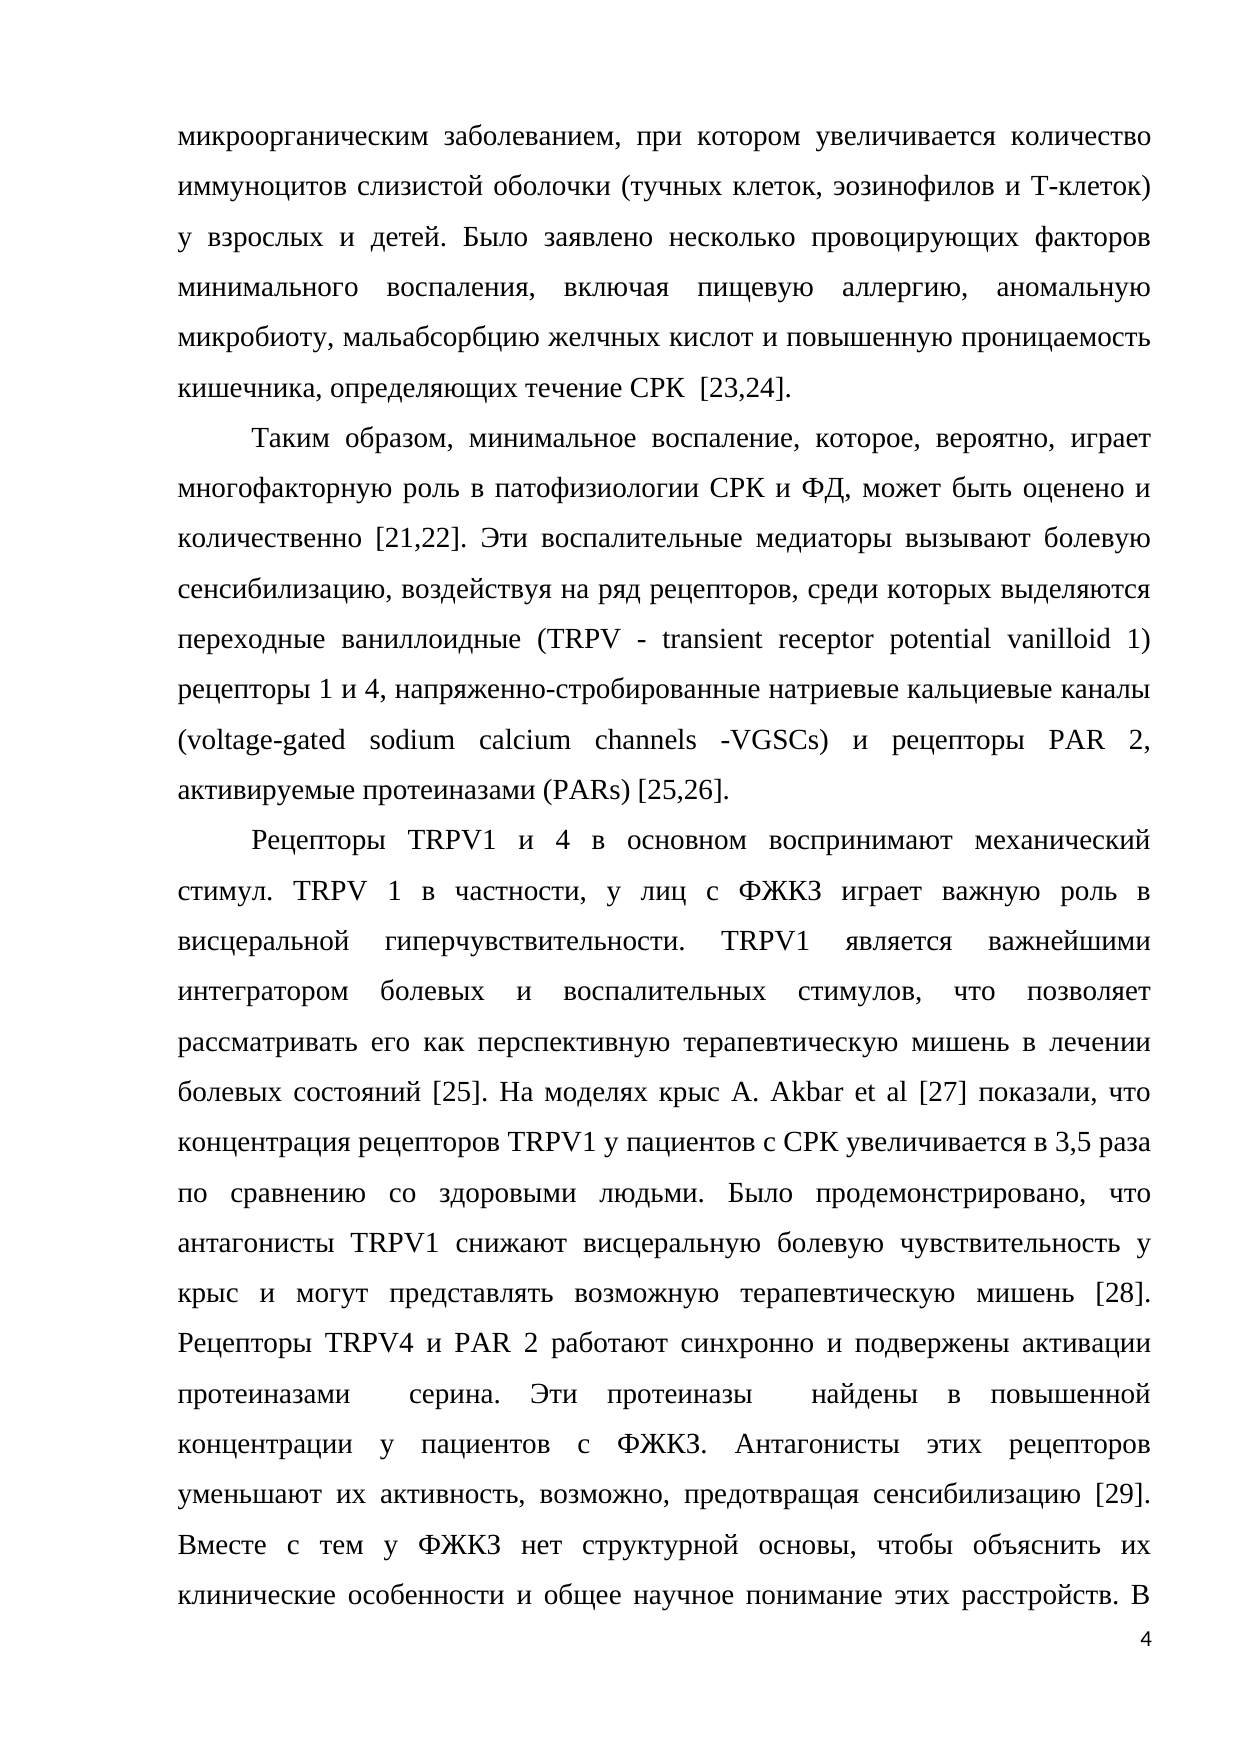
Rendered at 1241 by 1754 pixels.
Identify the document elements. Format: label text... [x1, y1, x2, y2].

text Таким образом, минимальное воспаление, которое, вероятно, играет многофакторную роль в патофизиологии СРК и ФД, может быть оценено и количественно [21,22]. Эти воспалительные медиаторы вызывают болевую сенсибилизацию, воздействуя на ряд рецепторов, среди которых выделяются переходные ваниллоидные (TRPV - transient receptor potential vanilloid 1) рецепторы 1 и 4, напряженно-стробированные натриевые кальциевые каналы (voltage-gated sodium calcium channels -VGSCs) и рецепторы PAR 2, активируемые протеиназами (PARs) [25,26]. [177, 420, 1152, 806]
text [177, 822, 1152, 1611]
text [177, 118, 1152, 403]
